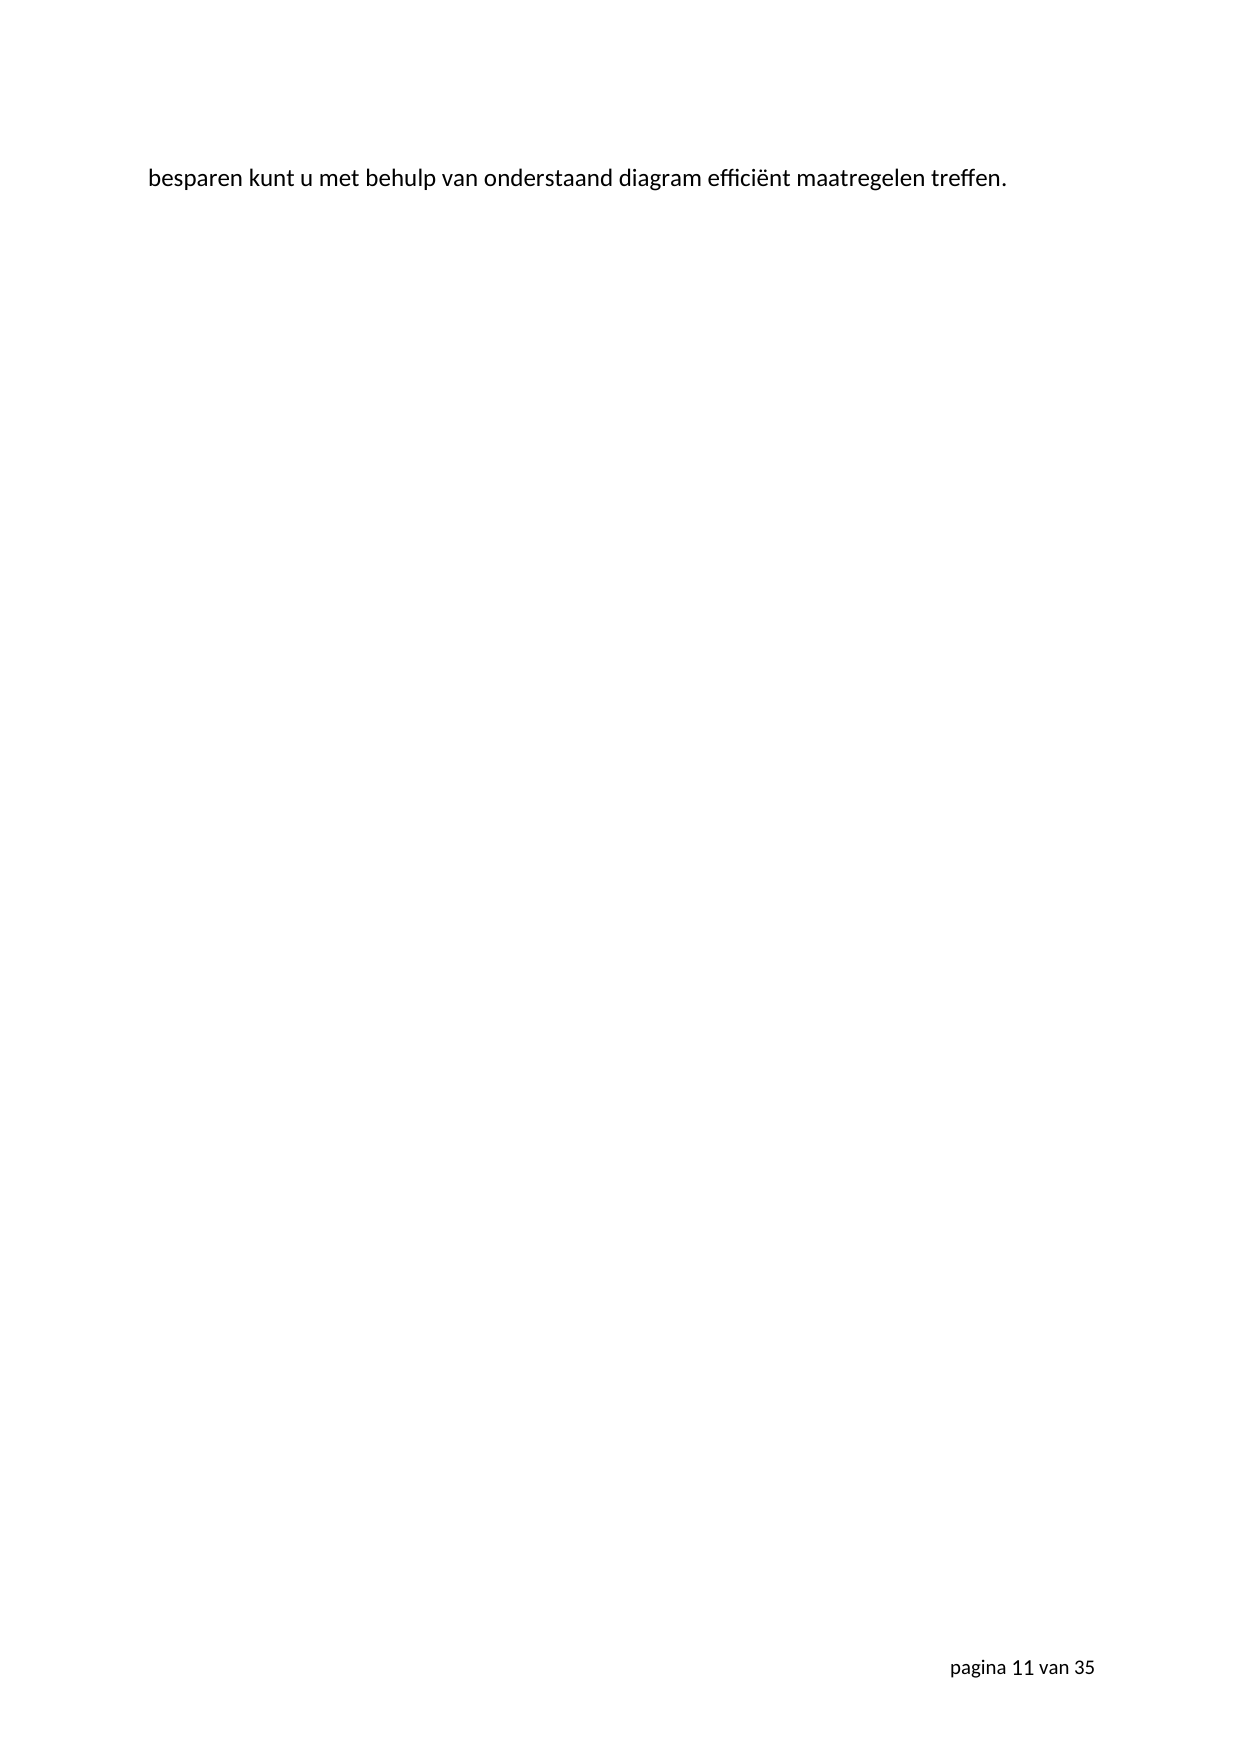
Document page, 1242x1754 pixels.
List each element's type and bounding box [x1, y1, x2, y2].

text [148, 162, 1074, 193]
